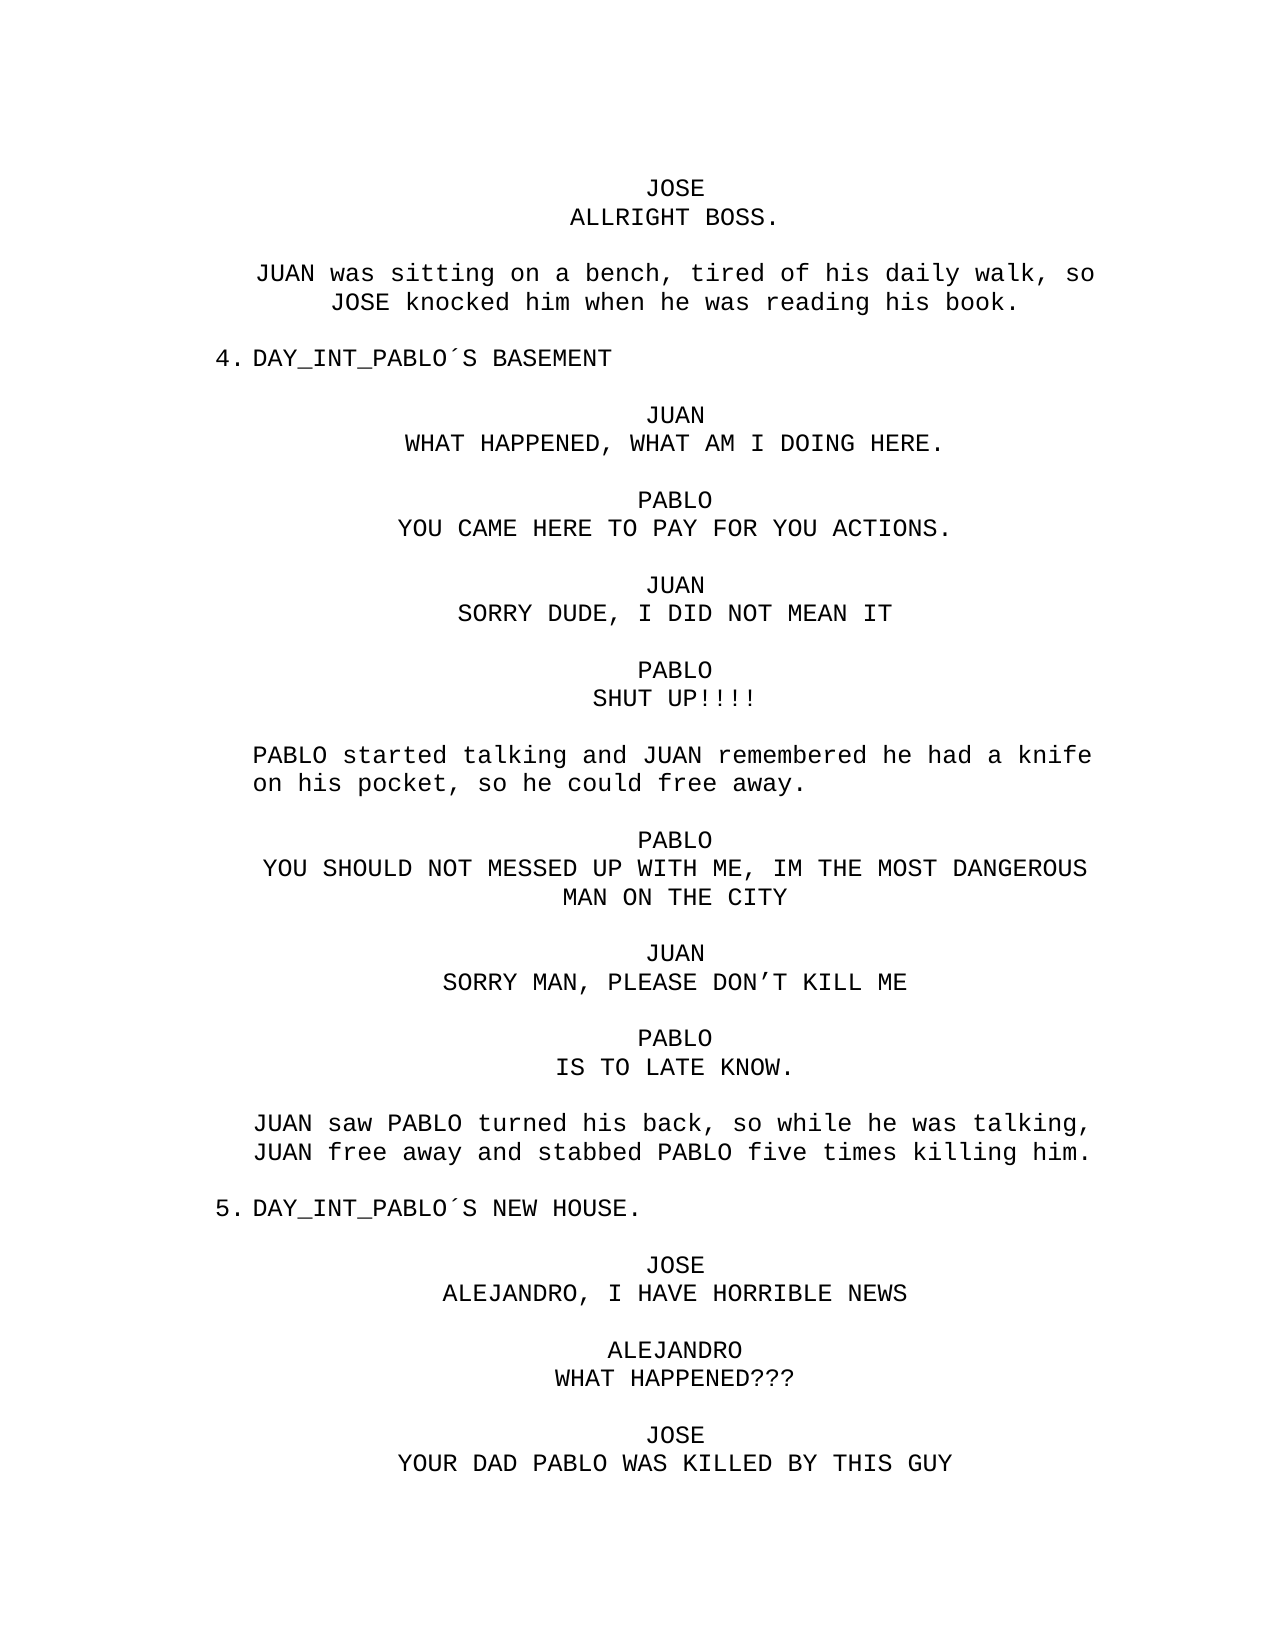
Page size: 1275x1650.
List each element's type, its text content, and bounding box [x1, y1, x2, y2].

list JUAN was sitting on a bench, tired of his daily walk, so JOSE knocked him when he was reading his book. [252, 261, 1098, 318]
list JUAN [252, 941, 1098, 969]
list YOU SHOULD NOT MESSED UP WITH ME, IM THE MOST DANGEROUS MAN ON THE CITY [252, 856, 1098, 913]
list JOSE [252, 1423, 1098, 1451]
list DAY_INT_PABLO´S BASEMENT [215, 346, 1098, 374]
list PABLO [252, 1026, 1098, 1054]
list PABLO [252, 488, 1098, 516]
list JOSE [252, 1253, 1098, 1281]
list JOSE [252, 176, 1098, 204]
list ALEJANDRO [252, 1338, 1098, 1366]
list ALLRIGHT BOSS. [252, 204, 1098, 233]
list SORRY MAN, PLEASE DON’T KILL ME [252, 969, 1098, 998]
list DAY_INT_PABLO´S NEW HOUSE. [215, 1196, 1098, 1224]
list JUAN [252, 403, 1098, 431]
list SHUT UP!!!! [252, 686, 1098, 714]
list ALEJANDRO, I HAVE HORRIBLE NEWS [252, 1281, 1098, 1309]
list YOUR DAD PABLO WAS KILLED BY THIS GUY [252, 1451, 1098, 1479]
list WHAT HAPPENED, WHAT AM I DOING HERE. [252, 431, 1098, 459]
list JUAN saw PABLO turned his back, so while he was talking, JUAN free away and stabbed PABLO five times killing him. [252, 1111, 1098, 1168]
list PABLO [252, 828, 1098, 856]
list JUAN [252, 573, 1098, 601]
list YOU CAME HERE TO PAY FOR YOU ACTIONS. [252, 516, 1098, 544]
list IS TO LATE KNOW. [252, 1054, 1098, 1083]
list PABLO started talking and JUAN remembered he had a knife on his pocket, so he could free away. [252, 743, 1098, 799]
list WHAT HAPPENED??? [252, 1366, 1098, 1394]
list PABLO [252, 658, 1098, 686]
list SORRY DUDE, I DID NOT MEAN IT [252, 601, 1098, 629]
